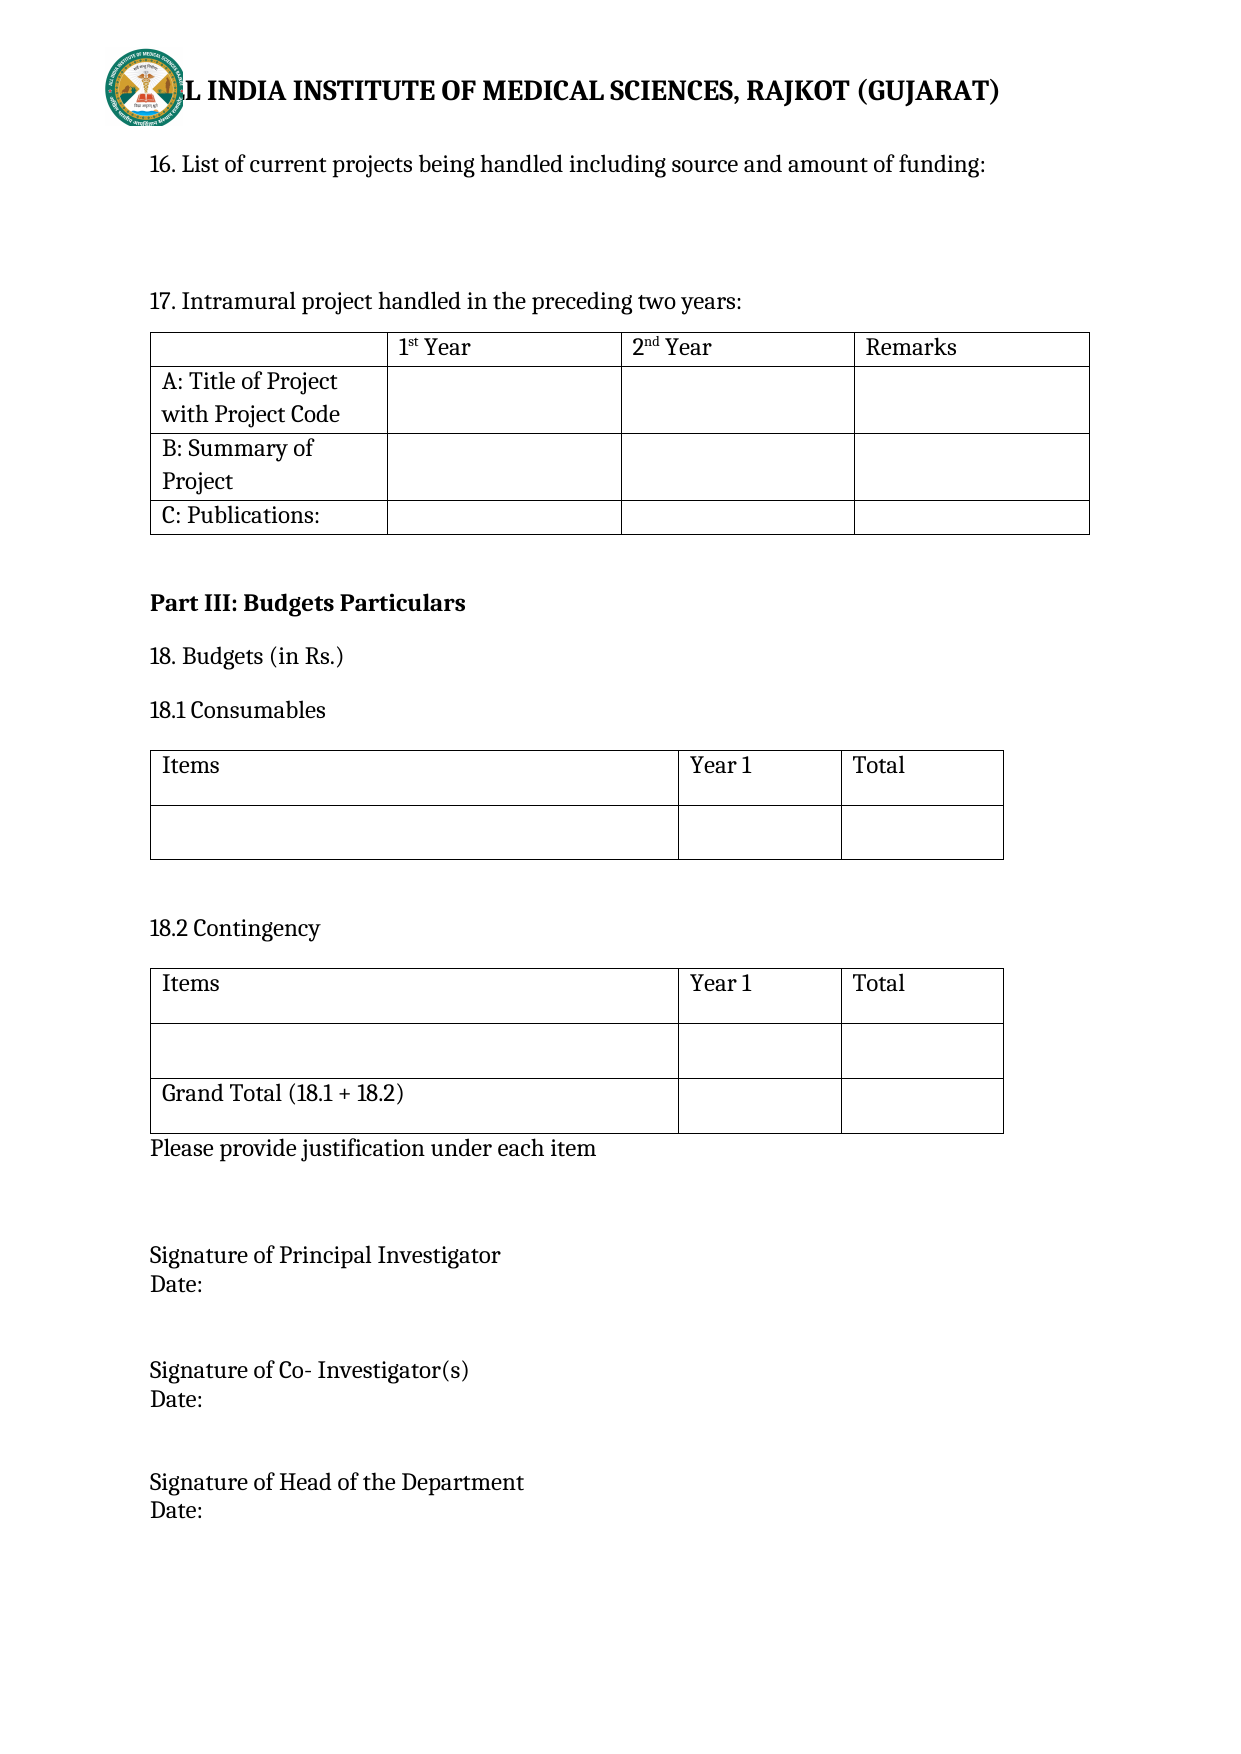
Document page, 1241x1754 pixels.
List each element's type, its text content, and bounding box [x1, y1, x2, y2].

table_cell A: Title of Project with Project Code [151, 367, 387, 433]
table_cell Grand Total (18.1 + 18.2) [151, 1079, 678, 1132]
text 17. Intramural project handled in the preceding two years: [150, 287, 1090, 315]
text 16. List of current projects being handled including source and amount of funding: [150, 150, 1090, 179]
table_cell [679, 1079, 841, 1132]
table_cell [842, 1079, 1003, 1132]
table_header Year 1 [679, 969, 841, 1023]
table_cell [388, 501, 621, 533]
text Date: [150, 1270, 1090, 1299]
table_cell [622, 501, 854, 533]
table_header Total [842, 969, 1003, 1023]
table_cell [855, 434, 1089, 499]
table_header Remarks [855, 333, 1089, 366]
table_cell [622, 367, 854, 433]
text Signature of Co- Investigator(s) [150, 1356, 1090, 1385]
text Date: [150, 1385, 1090, 1414]
text Please provide justification under each item [150, 1133, 1090, 1162]
table_cell [679, 1024, 841, 1077]
table_cell [151, 1024, 678, 1077]
table_cell [388, 367, 621, 433]
text Date: [150, 1496, 1090, 1525]
text Signature of Principal Investigator [150, 1241, 1090, 1270]
table_header Total [842, 751, 1003, 804]
table_cell [842, 806, 1003, 859]
table_cell [855, 501, 1089, 533]
table_cell B: Summary of Project [151, 434, 387, 499]
table_cell [151, 806, 678, 859]
table_header Items [151, 969, 678, 1023]
table_cell [679, 806, 841, 859]
table_header 2nd Year [622, 333, 854, 366]
text Part III: Budgets Particulars [150, 588, 1090, 617]
table_header Items [151, 751, 678, 804]
table_cell [388, 434, 621, 499]
text 18.2 Contingency [150, 914, 1090, 943]
table_header 1st Year [388, 333, 621, 366]
text 18. Budgets (in Rs.) [150, 642, 1090, 671]
text 18.1 Consumables [150, 696, 1090, 725]
table_header Year 1 [679, 751, 841, 804]
picture [104, 47, 183, 126]
table_cell [855, 367, 1089, 433]
table_cell C: Publications: [151, 501, 387, 533]
table_header [151, 333, 387, 366]
table_cell [622, 434, 854, 499]
table_cell [842, 1024, 1003, 1077]
text Signature of Head of the Department [150, 1467, 1090, 1496]
